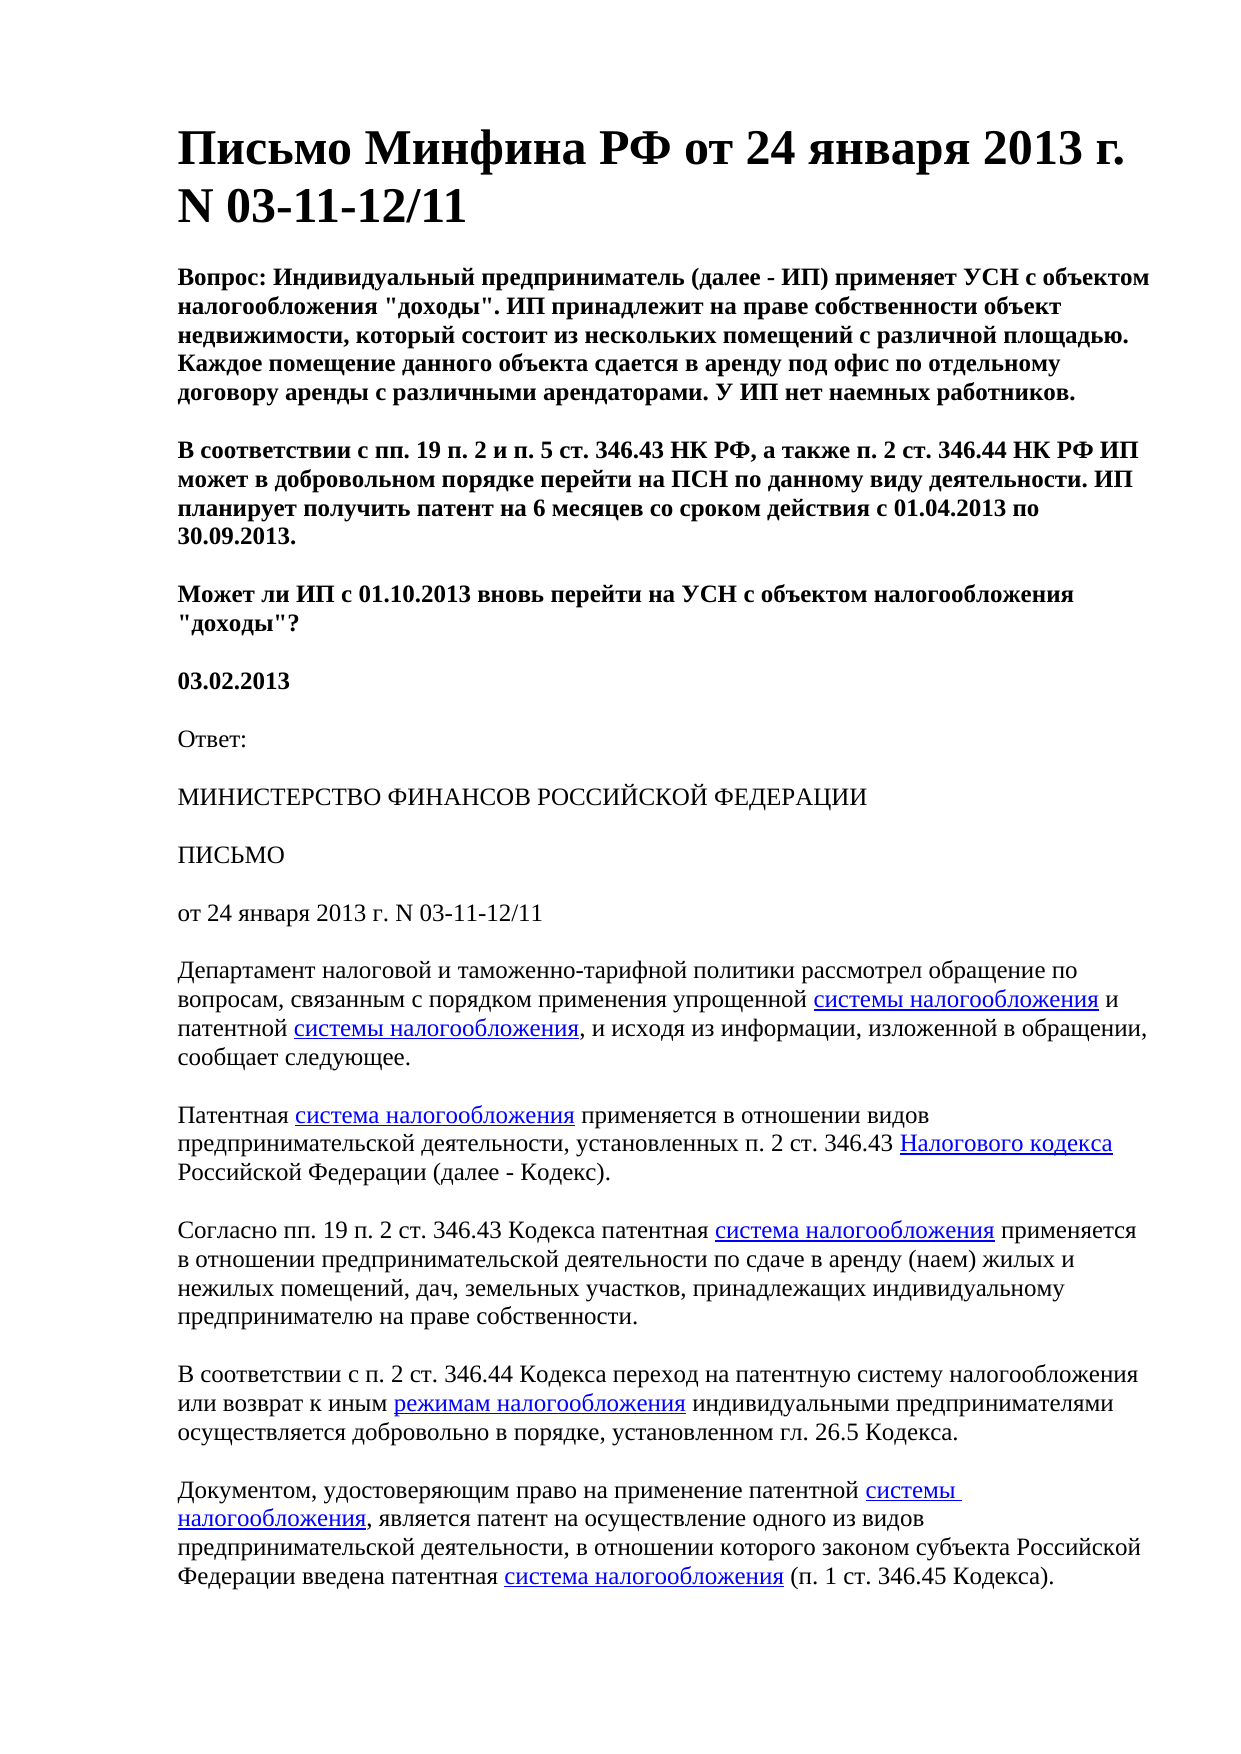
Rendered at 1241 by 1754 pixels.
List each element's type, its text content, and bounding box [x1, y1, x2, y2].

text В соответствии с пп. 19 п. 2 и п. 5 ст. 346.43 НК РФ, а также п. 2 ст. 346.44 НК РФ ИП может в добровольном порядке перейти на ПСН по данному виду деятельности. ИП планирует получить патент на 6 месяцев со сроком действия с 01.04.2013 по 30.09.2013. [177, 435, 1152, 550]
text МИНИСТЕРСТВО ФИНАНСОВ РОССИЙСКОЙ ФЕДЕРАЦИИ [177, 782, 1152, 811]
text Ответ: [177, 724, 1152, 753]
text ПИСЬМО [177, 840, 1152, 868]
text Вопрос: Индивидуальный предприниматель (далее - ИП) применяет УСН с объектом налогообложения "доходы". ИП принадлежит на праве собственности объект недвижимости, который состоит из нескольких помещений с различной площадью. Каждое помещение данного объекта сдается в аренду под офис по отдельному договору аренды с различными арендаторами. У ИП нет наемных работников. [177, 262, 1152, 406]
text Документом, удостоверяющим право на применение патентной системы налогообложения, является патент на осуществление одного из видов предпринимательской деятельности, в отношении которого законом субъекта Российской Федерации введена патентная система налогообложения (п. 1 ст. 346.45 Кодекса). [177, 1475, 1152, 1590]
text от 24 января 2013 г. N 03-11-12/11 [177, 898, 1152, 926]
text В соответствии с п. 2 ст. 346.44 Кодекса переход на патентную систему налогообложения или возврат к иным режимам налогообложения индивидуальными предпринимателями осуществляется добровольно в порядке, установленном гл. 26.5 Кодекса. [177, 1359, 1152, 1446]
text 03.02.2013 [177, 666, 1152, 695]
text Патентная система налогообложения применяется в отношении видов предпринимательской деятельности, установленных п. 2 ст. 346.43 Налогового кодекса Российской Федерации (далее - Кодекс). [177, 1100, 1152, 1186]
text Может ли ИП с 01.10.2013 вновь перейти на УСН с объектом налогообложения "доходы"? [177, 579, 1152, 637]
text Согласно пп. 19 п. 2 ст. 346.43 Кодекса патентная система налогообложения применяется в отношении предпринимательской деятельности по сдаче в аренду (наем) жилых и нежилых помещений, дач, земельных участков, принадлежащих индивидуальному предпринимателю на праве собственности. [177, 1215, 1152, 1330]
text Департамент налоговой и таможенно-тарифной политики рассмотрел обращение по вопросам, связанным с порядком применения упрощенной системы налогообложения и патентной системы налогообложения, и исходя из информации, изложенной в обращении, сообщает следующее. [177, 956, 1152, 1071]
text Письмо Минфина РФ от 24 января 2013 г. N 03-11-12/11 [177, 118, 1152, 233]
